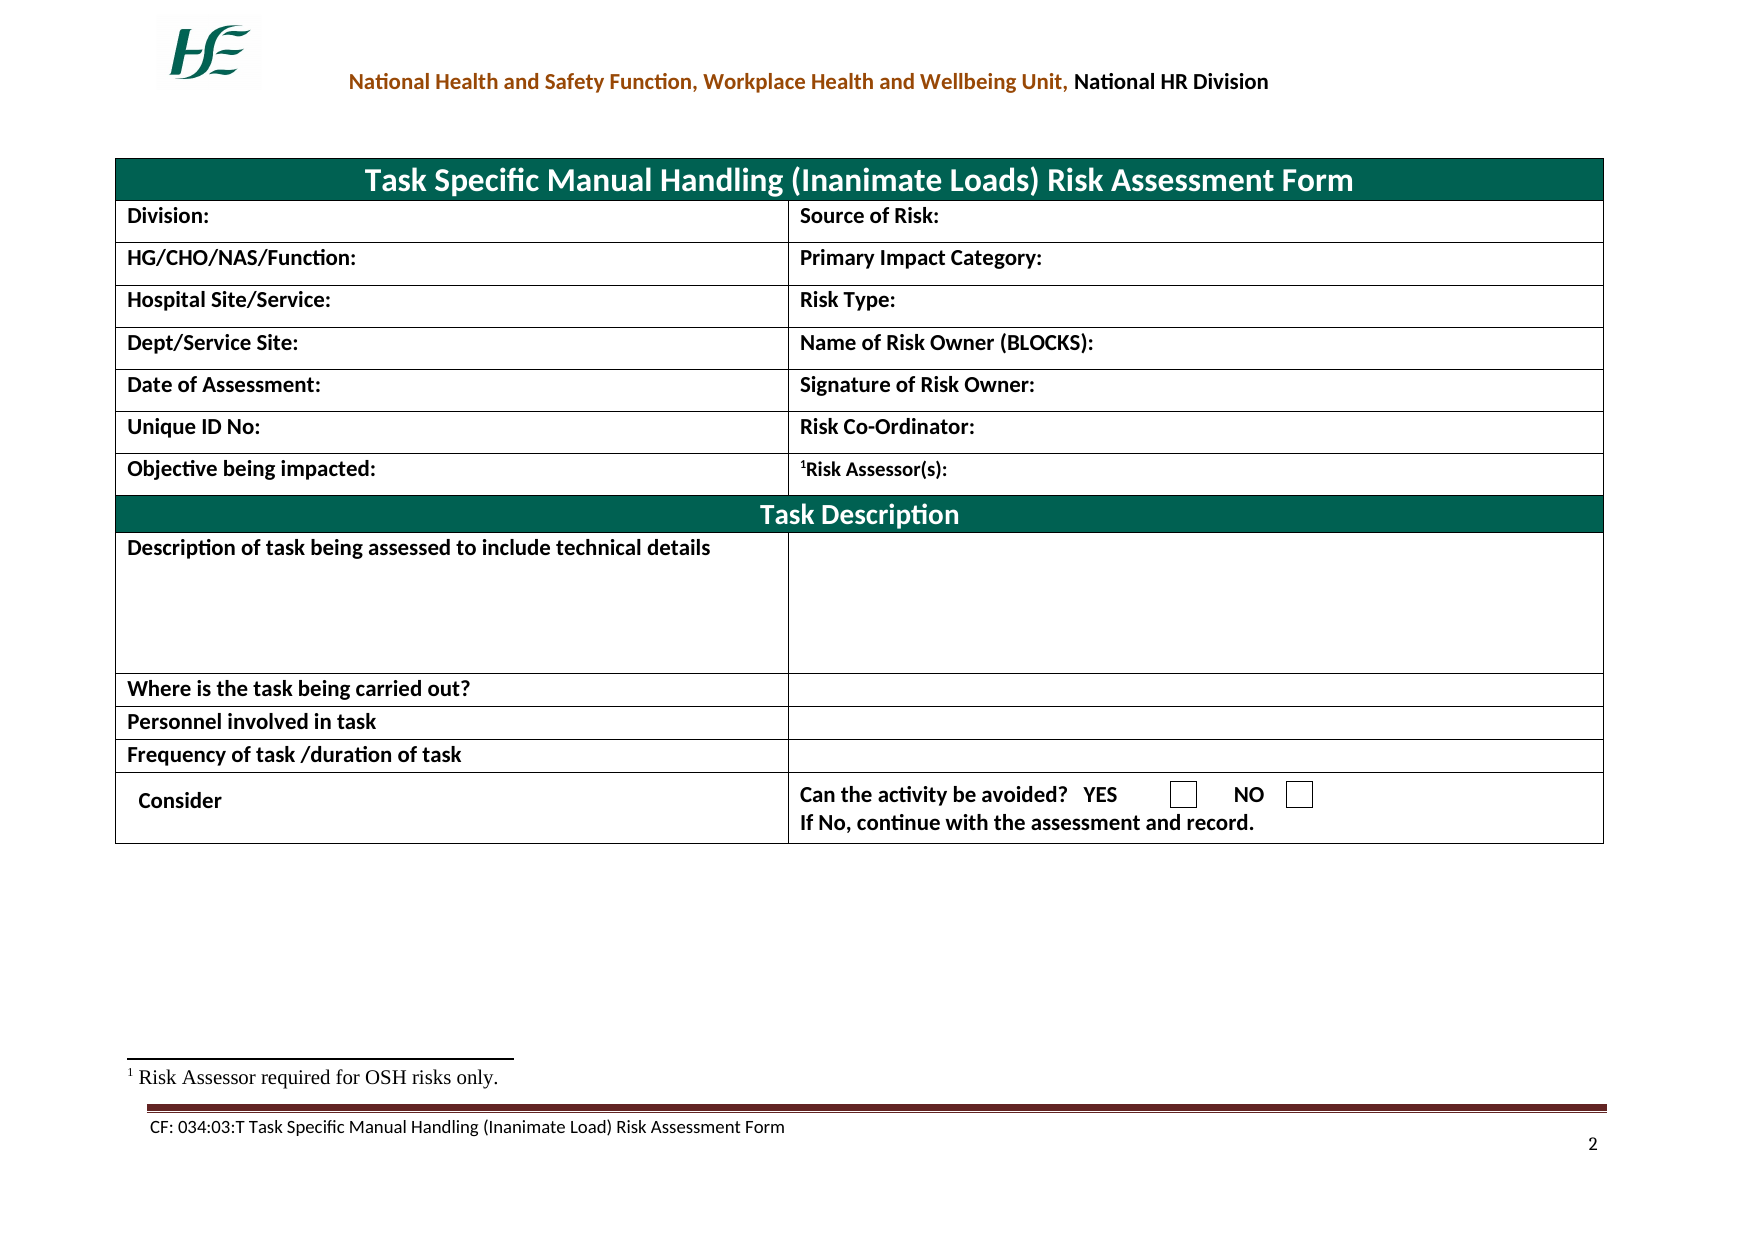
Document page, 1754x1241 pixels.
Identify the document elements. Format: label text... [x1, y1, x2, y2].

table_cell Where is the task being carried out? [116, 674, 788, 706]
table_cell [789, 740, 1603, 772]
table_cell Hospital Site/Service: [116, 286, 788, 327]
table_cell Division: [116, 201, 788, 242]
table_cell Personnel involved in task [116, 707, 788, 739]
table_cell Date of Assessment: [116, 370, 788, 411]
table_cell [789, 707, 1603, 739]
table_cell [789, 533, 1603, 673]
table_cell Consider [116, 773, 788, 843]
table_cell HG/CHO/NAS/Function: [116, 243, 788, 284]
table_cell Primary Impact Category: [789, 243, 1603, 284]
table_cell Name of Risk Owner (BLOCKS): [789, 328, 1603, 369]
table_cell Objective being impacted: [116, 454, 788, 495]
picture [156, 14, 262, 90]
table_header Task Specific Manual Handling (Inanimate Loads) Risk Assessment Form [116, 159, 1603, 200]
table_cell Description of task being assessed to include technical details [116, 533, 788, 673]
table_cell Can the activity be avoided? YES NO If No, continue with the assessment and record. [789, 773, 1603, 843]
table_cell Risk Co-Ordinator: [789, 412, 1603, 453]
table_cell Dept/Service Site: [116, 328, 788, 369]
table_cell Unique ID No: [116, 412, 788, 453]
table_cell Risk Assessor(s): [789, 454, 1603, 495]
table_cell Frequency of task /duration of task [116, 740, 788, 772]
table_cell Risk Type: [789, 286, 1603, 327]
table_cell Source of Risk: [789, 201, 1603, 242]
table_cell Task Description [116, 496, 1603, 532]
table_cell [789, 674, 1603, 706]
table_cell Signature of Risk Owner: [789, 370, 1603, 411]
